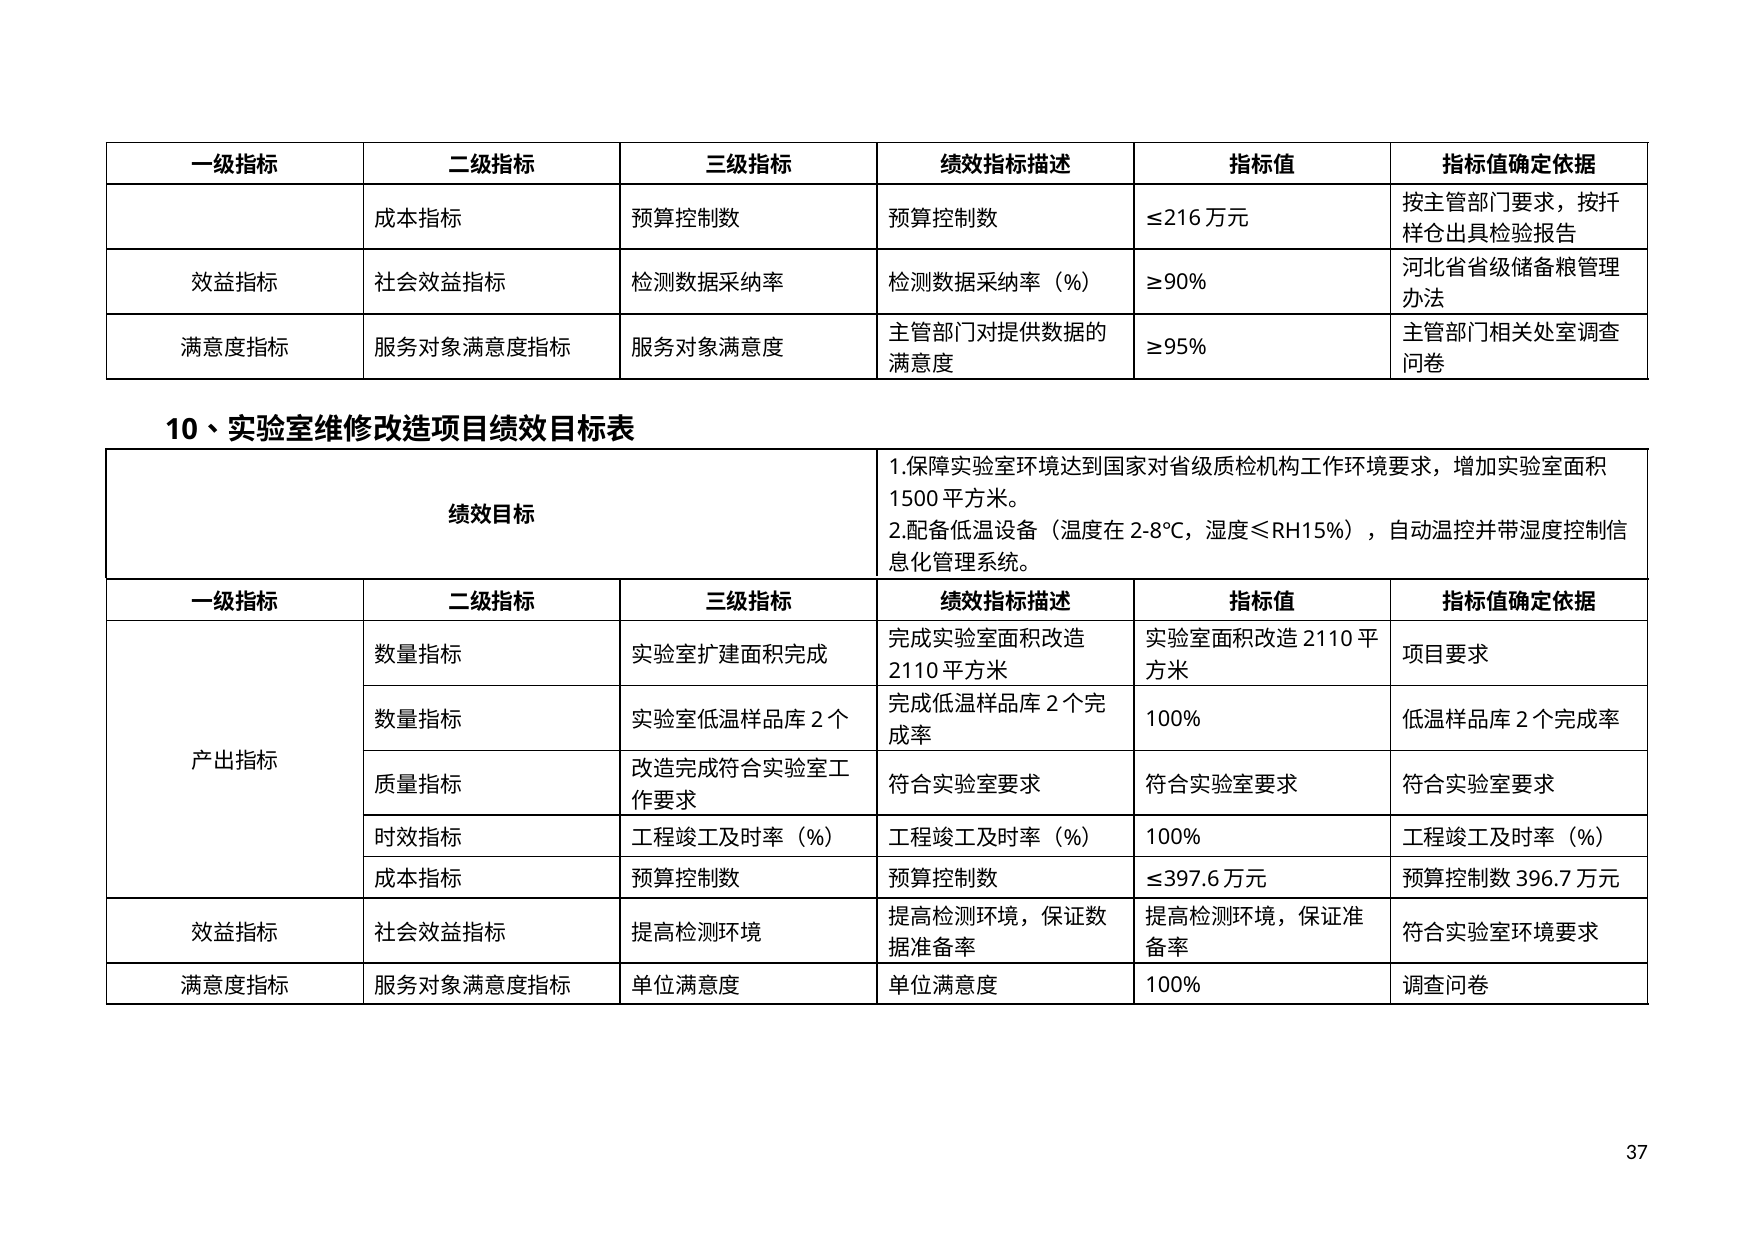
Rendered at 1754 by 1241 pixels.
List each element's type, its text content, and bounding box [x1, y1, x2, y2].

table_header 指标值确定依据 [1391, 143, 1647, 183]
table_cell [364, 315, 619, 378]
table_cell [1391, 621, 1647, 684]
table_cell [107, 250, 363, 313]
text 10、实验室维修改造项目绩效目标表 [106, 408, 1648, 448]
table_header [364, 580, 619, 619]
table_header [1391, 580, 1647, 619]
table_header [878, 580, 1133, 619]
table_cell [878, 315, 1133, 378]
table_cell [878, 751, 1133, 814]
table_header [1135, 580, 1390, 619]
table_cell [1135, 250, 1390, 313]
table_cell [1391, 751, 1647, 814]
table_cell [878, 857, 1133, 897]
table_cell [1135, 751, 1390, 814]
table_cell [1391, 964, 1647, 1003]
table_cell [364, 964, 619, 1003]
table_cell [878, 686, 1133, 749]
table_header 三级指标 [621, 143, 876, 183]
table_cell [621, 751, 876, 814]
table_header 一级指标 [107, 143, 363, 183]
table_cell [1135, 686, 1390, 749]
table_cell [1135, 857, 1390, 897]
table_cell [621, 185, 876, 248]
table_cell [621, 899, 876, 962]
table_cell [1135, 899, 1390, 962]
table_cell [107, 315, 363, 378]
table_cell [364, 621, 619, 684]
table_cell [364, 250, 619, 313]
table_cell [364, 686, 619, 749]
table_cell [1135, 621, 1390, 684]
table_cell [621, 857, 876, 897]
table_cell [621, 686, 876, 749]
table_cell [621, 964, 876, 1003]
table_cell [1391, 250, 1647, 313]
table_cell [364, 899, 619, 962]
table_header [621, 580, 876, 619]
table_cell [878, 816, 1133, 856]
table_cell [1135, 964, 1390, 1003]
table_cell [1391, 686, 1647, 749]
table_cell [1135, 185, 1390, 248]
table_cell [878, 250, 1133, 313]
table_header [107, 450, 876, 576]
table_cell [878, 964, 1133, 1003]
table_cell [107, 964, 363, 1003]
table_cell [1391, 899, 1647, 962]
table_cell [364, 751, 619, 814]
table_cell 成本指标 [364, 185, 619, 248]
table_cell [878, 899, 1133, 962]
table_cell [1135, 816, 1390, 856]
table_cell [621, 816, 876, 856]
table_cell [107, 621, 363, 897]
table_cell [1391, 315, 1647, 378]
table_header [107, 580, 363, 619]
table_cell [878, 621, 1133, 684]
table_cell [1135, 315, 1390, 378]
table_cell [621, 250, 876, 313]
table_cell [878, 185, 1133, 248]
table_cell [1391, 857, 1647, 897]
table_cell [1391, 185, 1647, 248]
table_header 指标值 [1135, 143, 1390, 183]
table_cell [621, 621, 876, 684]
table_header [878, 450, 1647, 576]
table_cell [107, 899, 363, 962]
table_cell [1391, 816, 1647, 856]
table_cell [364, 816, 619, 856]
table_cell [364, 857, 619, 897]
table_header 二级指标 [364, 143, 619, 183]
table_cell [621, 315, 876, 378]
table_header 绩效指标描述 [878, 143, 1133, 183]
